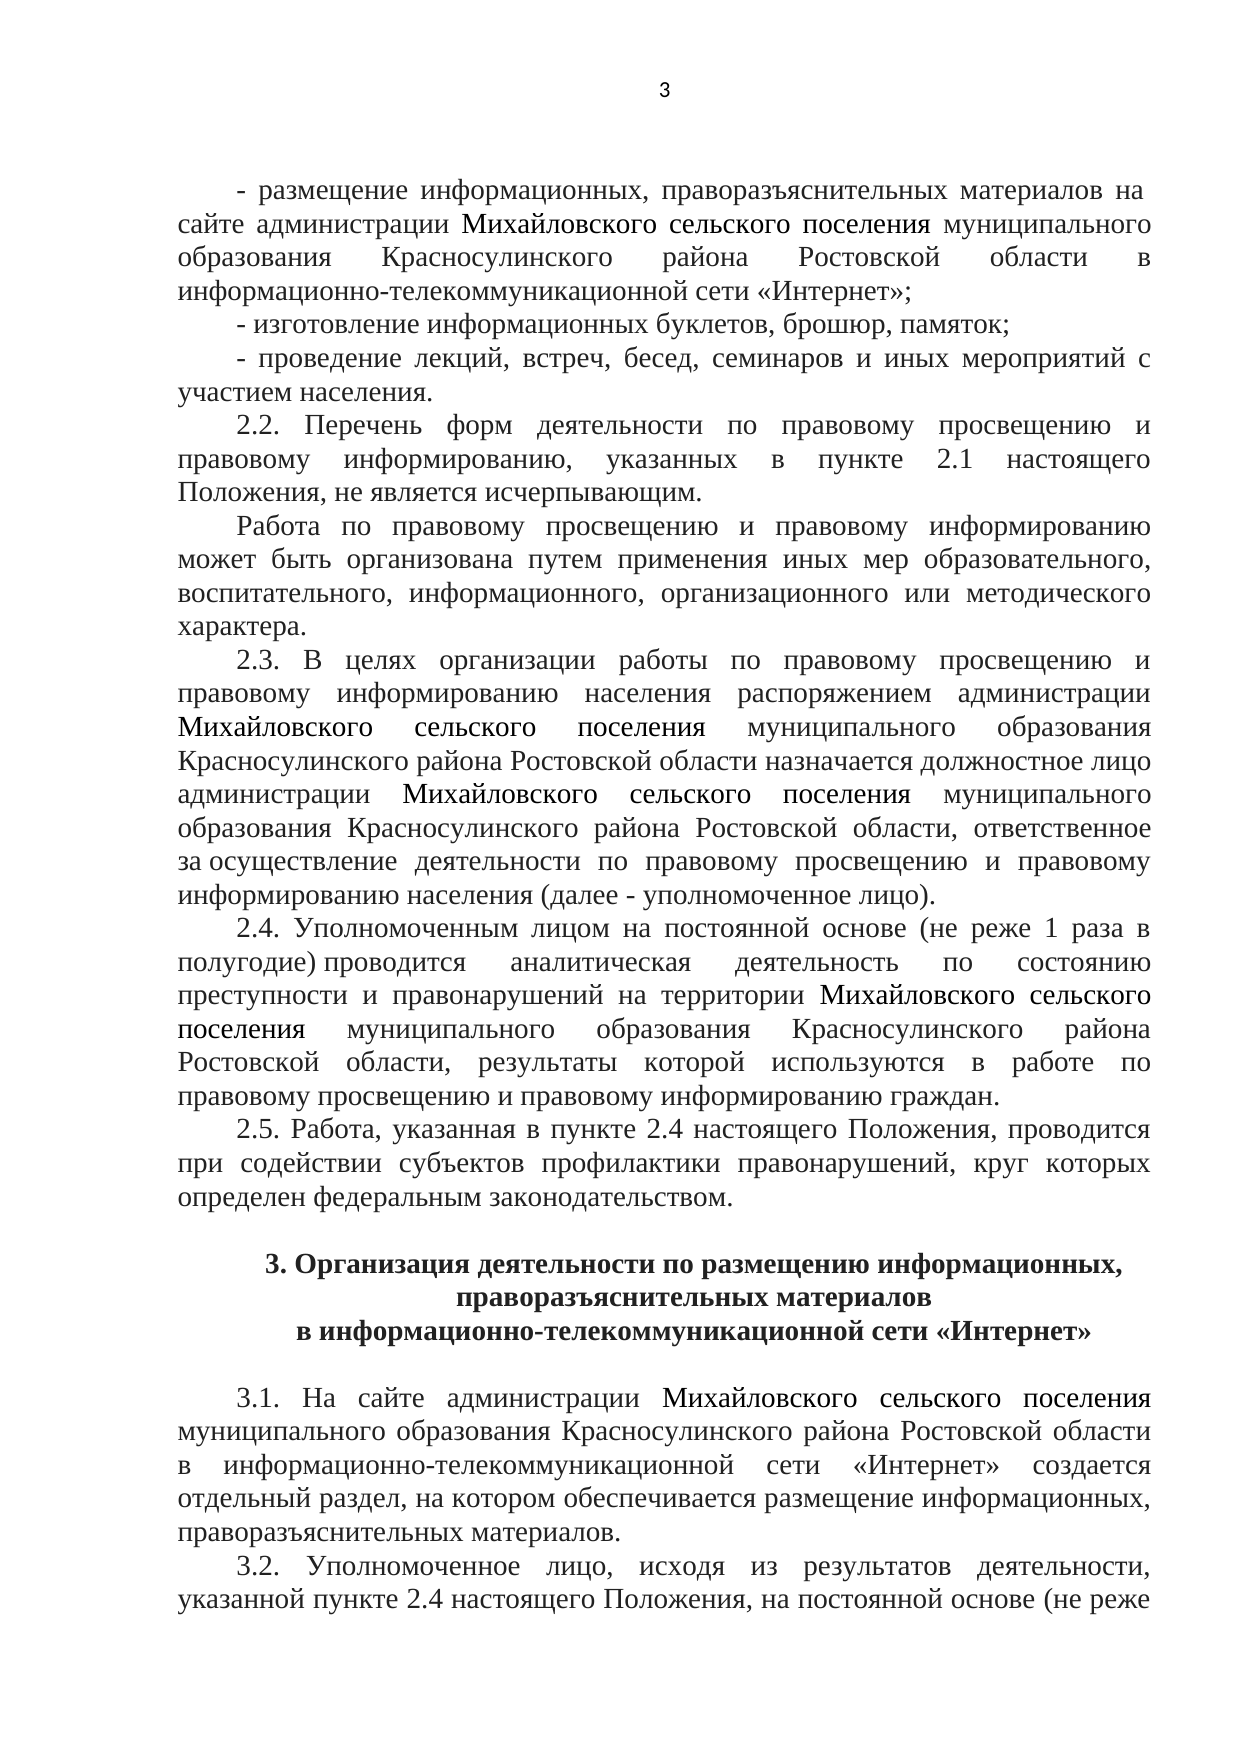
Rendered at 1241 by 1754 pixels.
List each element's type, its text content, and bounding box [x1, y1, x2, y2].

text праворазъяснительных материалов [177, 1279, 1152, 1313]
text 2.2. Перечень форм деятельности по правовому просвещению и правовому информированию, указанных в пункте 2.1 настоящего Положения, не является исчерпывающим. [177, 407, 1152, 508]
text - проведение лекций, встреч, бесед, семинаров и иных мероприятий с участием населения. [177, 340, 1152, 407]
text - размещение информационных, праворазъяснительных материалов на сайте администрации Михайловского сельского поселения муниципального образования Красносулинского района Ростовской области в информационно-телекоммуникационной сети «Интернет»; [177, 172, 1152, 307]
text 3.1. На сайте администрации Михайловского сельского поселения муниципального образования Красносулинского района Ростовской области в информационно-телекоммуникационной сети «Интернет» создается отдельный раздел, на котором обеспечивается размещение информационных, праворазъяснительных материалов. [177, 1380, 1152, 1548]
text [177, 1548, 1152, 1615]
text - изготовление информационных буклетов, брошюр, памяток; [177, 307, 1152, 340]
text 3. Организация деятельности по размещению информационных, [177, 1246, 1152, 1279]
text Работа по правовому просвещению и правовому информированию может быть организована путем применения иных мер образовательного, воспитательного, информационного, организационного или методического характера. [177, 508, 1152, 642]
text 2.3. В целях организации работы по правовому просвещению и правовому информированию населения распоряжением администрации Михайловского сельского поселения муниципального образования Красносулинского района Ростовской области назначается должностное лицо администрации Михайловского сельского поселения муниципального образования Красносулинского района Ростовской области, ответственное за осуществление деятельности по правовому просвещению и правовому информированию населения (далее - уполномоченное лицо). [177, 642, 1152, 910]
text в информационно-телекоммуникационной сети «Интернет» [177, 1313, 1152, 1346]
text 2.4. Уполномоченным лицом на постоянной основе (не реже 1 раза в полугодие) проводится аналитическая деятельность по состоянию преступности и правонарушений на территории Михайловского сельского поселения муниципального образования Красносулинского района Ростовской области, результаты которой используются в работе по правовому просвещению и правовому информированию граждан. [177, 910, 1152, 1112]
text 2.5. Работа, указанная в пункте 2.4 настоящего Положения, проводится при содействии субъектов профилактики правонарушений, круг которых определен федеральным законодательством. [177, 1112, 1152, 1212]
